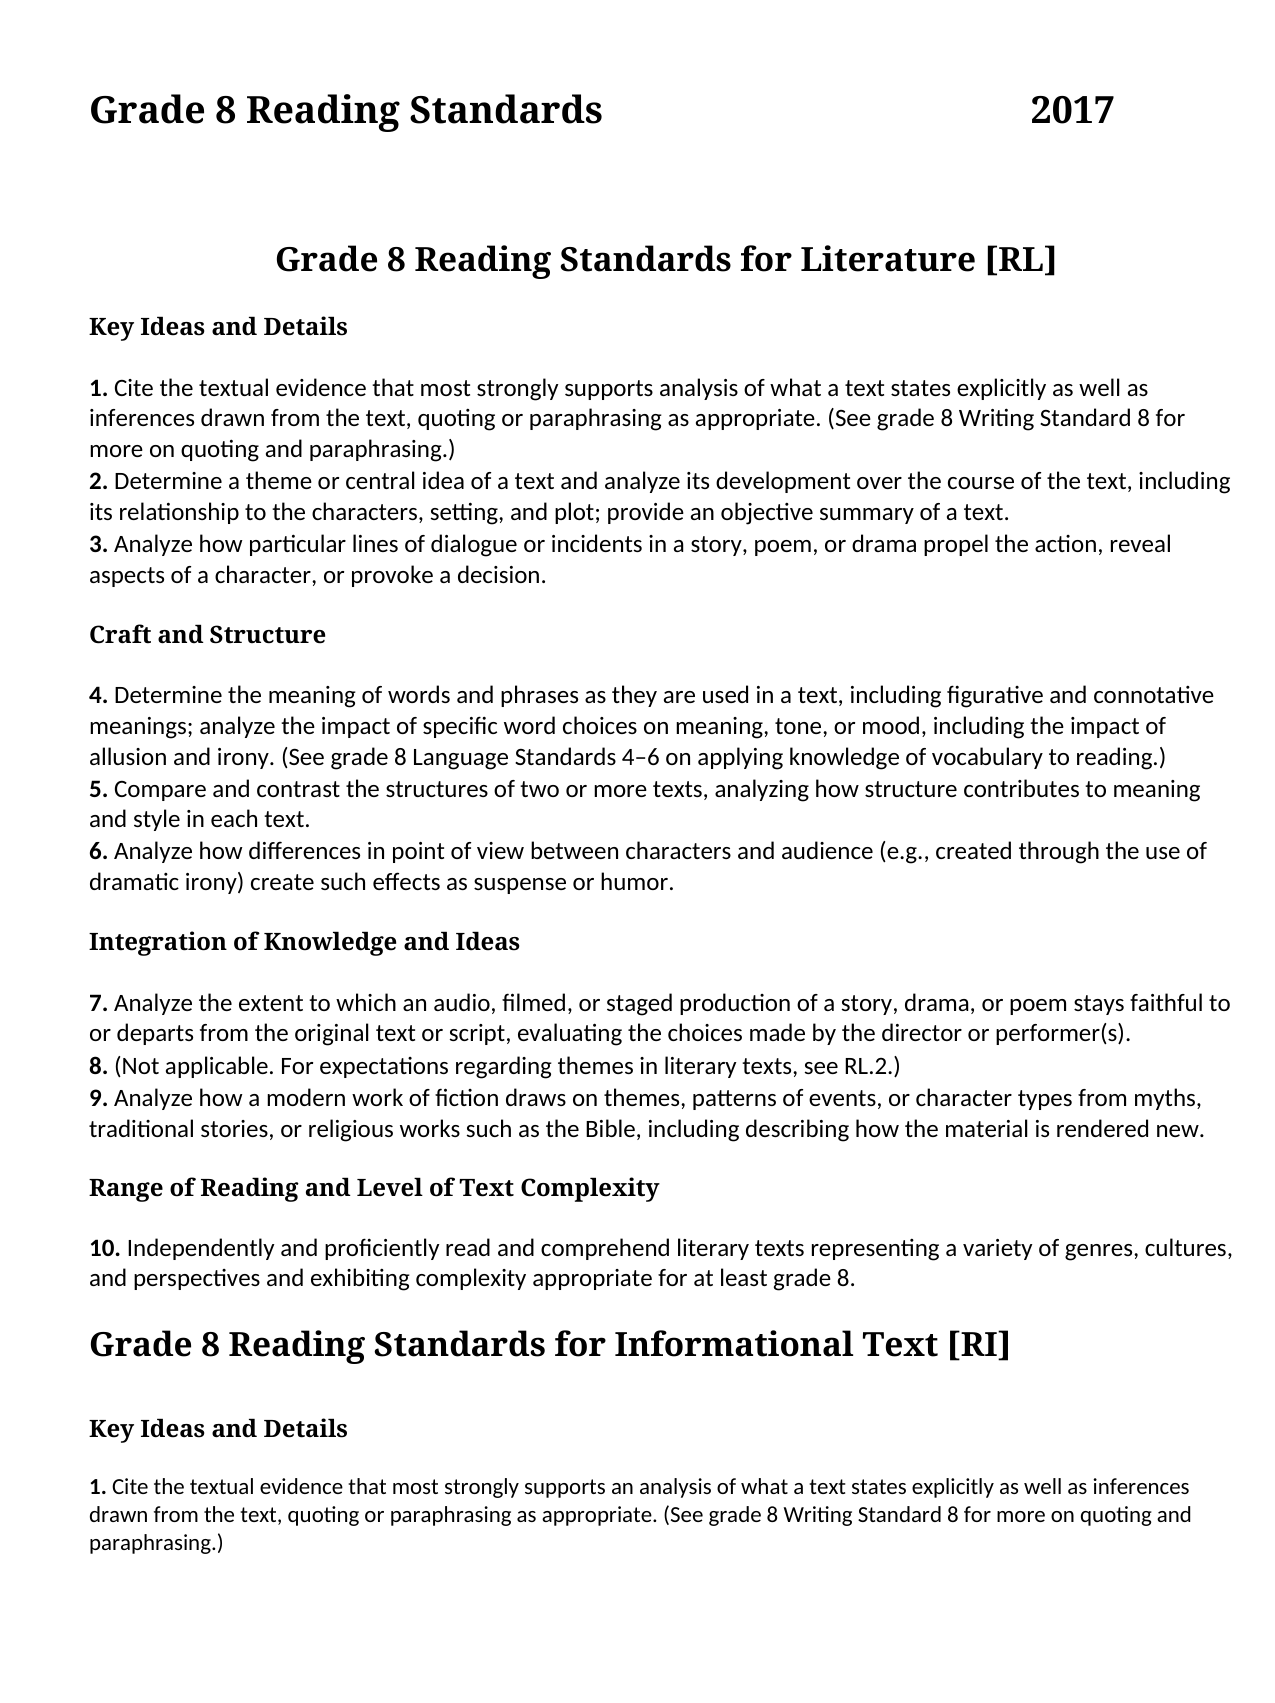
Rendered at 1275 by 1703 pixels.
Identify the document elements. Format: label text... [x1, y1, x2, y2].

text Range of Reading and Level of Text Complexity [89, 1171, 1244, 1204]
text 5. Compare and contrast the structures of two or more texts, analyzing how structure contributes to meaning and style in each text. [89, 773, 1244, 834]
text 9. Analyze how a modern work of fiction draws on themes, patterns of events, or character types from myths, traditional stories, or religious works such as the Bible, including describing how the material is rendered new. [89, 1082, 1244, 1143]
text 1. Cite the textual evidence that most strongly supports an analysis of what a text states explicitly as well as inferences drawn from the text, quoting or paraphrasing as appropriate. (See grade 8 Writing Standard 8 for more on quoting and paraphrasing.) [89, 1472, 1244, 1556]
text Key Ideas and Details [89, 309, 1244, 342]
text 2. Determine a theme or central idea of a text and analyze its development over the course of the text, including its relationship to the characters, setting, and plot; provide an objective summary of a text. [89, 465, 1244, 526]
text 4. Determine the meaning of words and phrases as they are used in a text, including figurative and connotative meanings; analyze the impact of specific word choices on meaning, tone, or mood, including the impact of allusion and irony. (See grade 8 Language Standards 4–6 on applying knowledge of vocabulary to reading.) [89, 679, 1244, 771]
text Grade 8 Reading Standards for Informational Text [RI] [89, 1321, 1244, 1366]
text 1. Cite the textual evidence that most strongly supports analysis of what a text states explicitly as well as inferences drawn from the text, quoting or paraphrasing as appropriate. (See grade 8 Writing Standard 8 for more on quoting and paraphrasing.) [89, 372, 1244, 463]
text 3. Analyze how particular lines of dialogue or incidents in a story, poem, or drama propel the action, reveal aspects of a character, or provoke a decision. [89, 528, 1244, 589]
text 6. Analyze how differences in point of view between characters and audience (e.g., created through the use of dramatic irony) create such effects as suspense or humor. [89, 835, 1244, 896]
text 8. (Not applicable. For expectations regarding themes in literary texts, see RL.2.) [89, 1050, 1244, 1080]
text Grade 8 Reading Standards 2017 [89, 83, 1244, 134]
text Integration of Knowledge and Ideas [89, 924, 1244, 957]
text Key Ideas and Details [89, 1412, 1244, 1444]
text 7. Analyze the extent to which an audio, filmed, or staged production of a story, drama, or poem stays faithful to or departs from the original text or script, evaluating the choices made by the director or performer(s). [89, 987, 1244, 1048]
text Grade 8 Reading Standards for Literature [RL] [89, 236, 1244, 281]
text 10. Independently and proficiently read and comprehend literary texts representing a variety of genres, cultures, and perspectives and exhibiting complexity appropriate for at least grade 8. [89, 1232, 1244, 1293]
text Craft and Structure [89, 617, 1244, 650]
